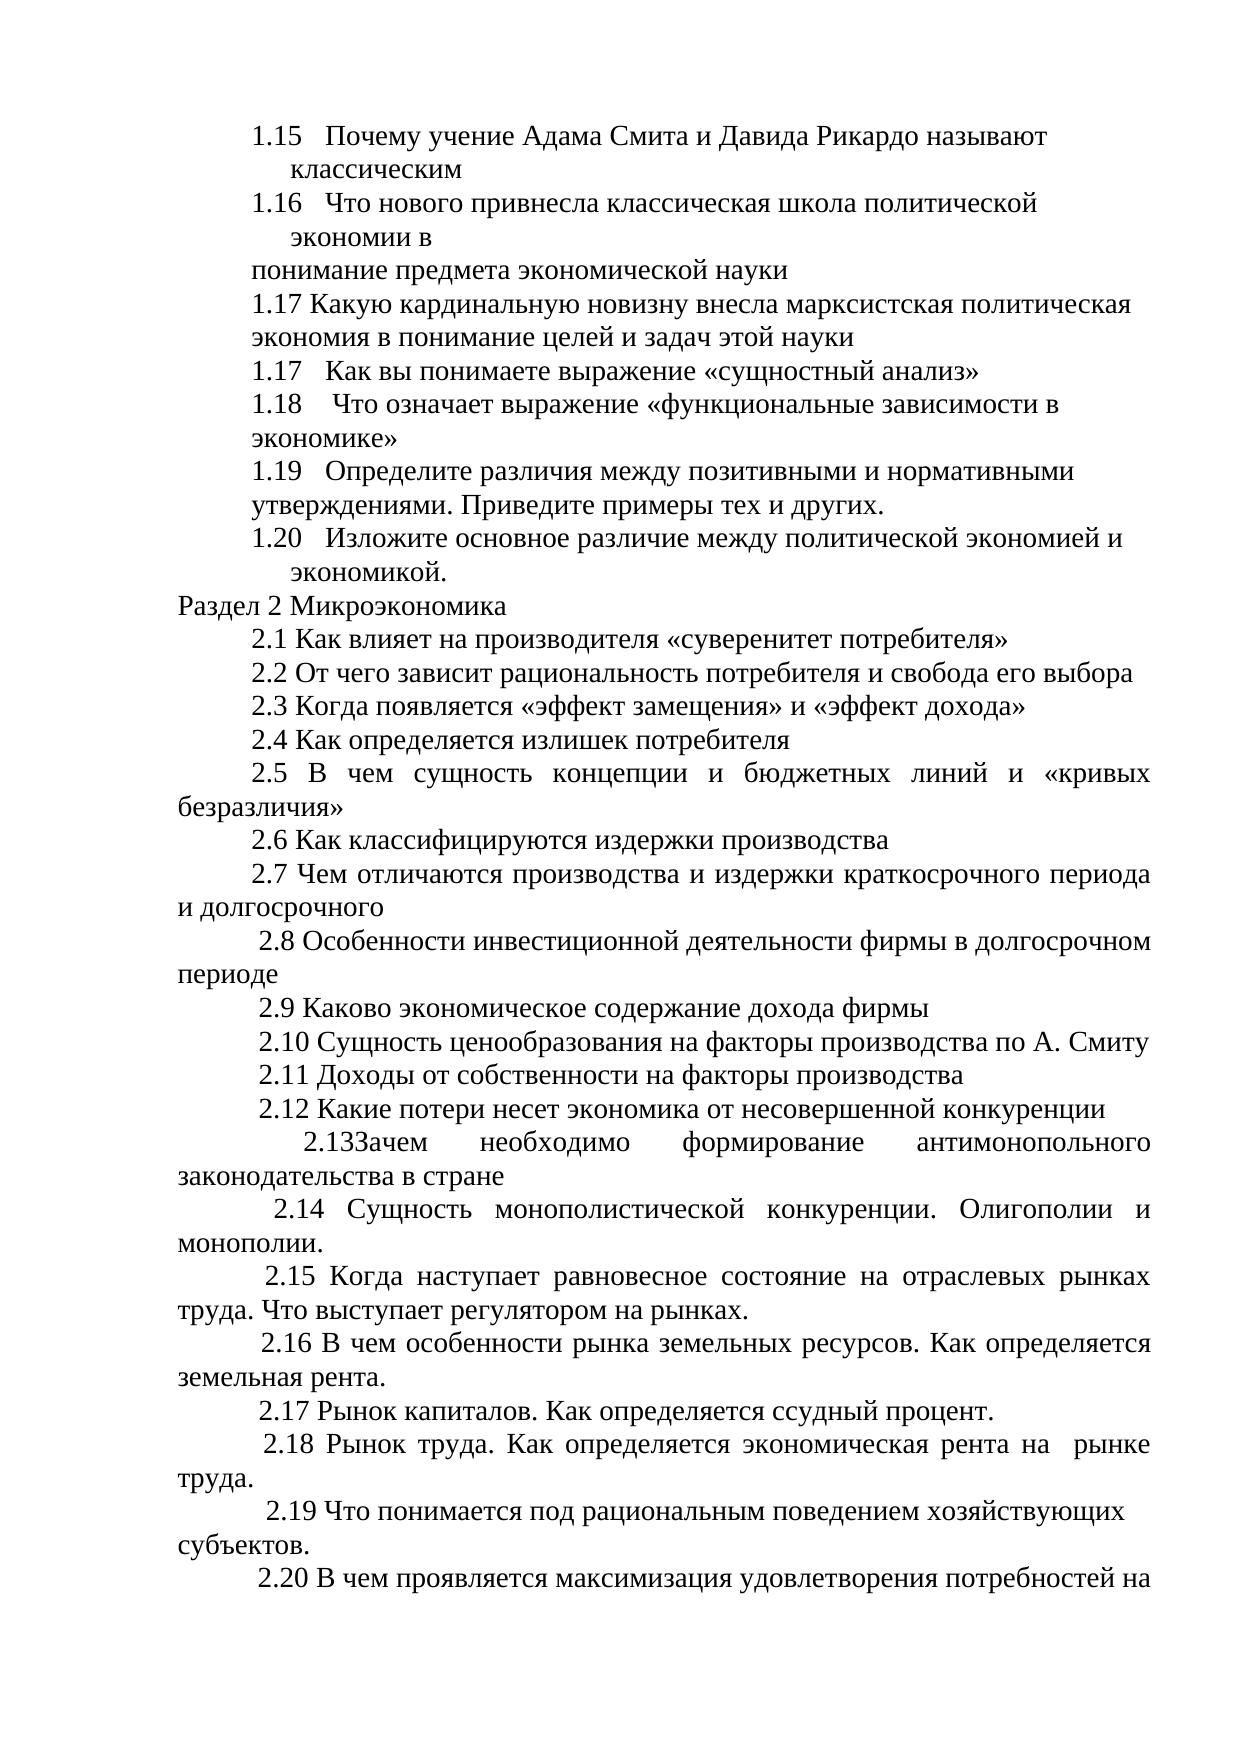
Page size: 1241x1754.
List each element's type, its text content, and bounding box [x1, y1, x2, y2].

text 2.18 Рынок труда. Как определяется экономическая рента на рынке труда. [177, 1426, 1152, 1493]
text 2.7 Чем отличаются производства и издержки краткосрочного периода и долгосрочного [177, 856, 1152, 923]
text 2.17 Рынок капиталов. Как определяется ссудный процент. [177, 1393, 1152, 1426]
text 2.1 Как влияет на производителя «суверенитет потребителя» [177, 621, 1152, 655]
list Определите различия между позитивными и нормативными [251, 453, 1152, 487]
list Почему учение Адама Смита и Давида Рикардо называют классическим [251, 118, 1152, 185]
text 2.11 Доходы от собственности на факторы производства [177, 1057, 1152, 1091]
text 2.8 Особенности инвестиционной деятельности фирмы в долгосрочном периоде [177, 923, 1152, 990]
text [177, 1493, 1152, 1594]
text 2.2 От чего зависит рациональность потребителя и свобода его выбора [177, 655, 1152, 688]
text 2.13Зачем необходимо формирование антимонопольного законодательства в стране [177, 1124, 1152, 1191]
text 2.10 Сущность ценообразования на факторы производства по А. Смиту [177, 1024, 1152, 1057]
text 1.17 Какую кардинальную новизну внесла марксистская политическая [177, 286, 1152, 319]
list Изложите основное различие между политической экономией и экономикой. [251, 521, 1152, 588]
text понимание предмета экономической науки [177, 252, 1152, 286]
list Что означает выражение «функциональные зависимости в [251, 386, 1152, 420]
list Что нового привнесла классическая школа политической экономии в [251, 185, 1152, 252]
text 2.3 Когда появляется «эффект замещения» и «эффект дохода» [177, 688, 1152, 722]
text экономия в понимание целей и задач этой науки [177, 319, 1152, 353]
text 2.9 Каково экономическое содержание дохода фирмы [177, 990, 1152, 1024]
text 2.12 Какие потери несет экономика от несовершенной конкуренции [177, 1091, 1152, 1124]
text 2.15 Когда наступает равновесное состояние на отраслевых рынках труда. Что выступает регулятором на рынках. [177, 1258, 1152, 1326]
text 2.5 В чем сущность концепции и бюджетных линий и «кривых безразличия» [177, 755, 1152, 822]
text 2.6 Как классифицируются издержки производства [177, 822, 1152, 856]
text утверждениями. Приведите примеры тех и других. [177, 487, 1152, 521]
text 2.16 В чем особенности рынка земельных ресурсов. Как определяется земельная рента. [177, 1326, 1152, 1393]
text Раздел 2 Микроэкономика [177, 588, 1152, 621]
text экономике» [177, 420, 1152, 453]
list Как вы понимаете выражение «сущностный анализ» [251, 353, 1152, 386]
text 2.14 Сущность монополистической конкуренции. Олигополии и монополии. [177, 1191, 1152, 1258]
text 2.4 Как определяется излишек потребителя [177, 722, 1152, 755]
